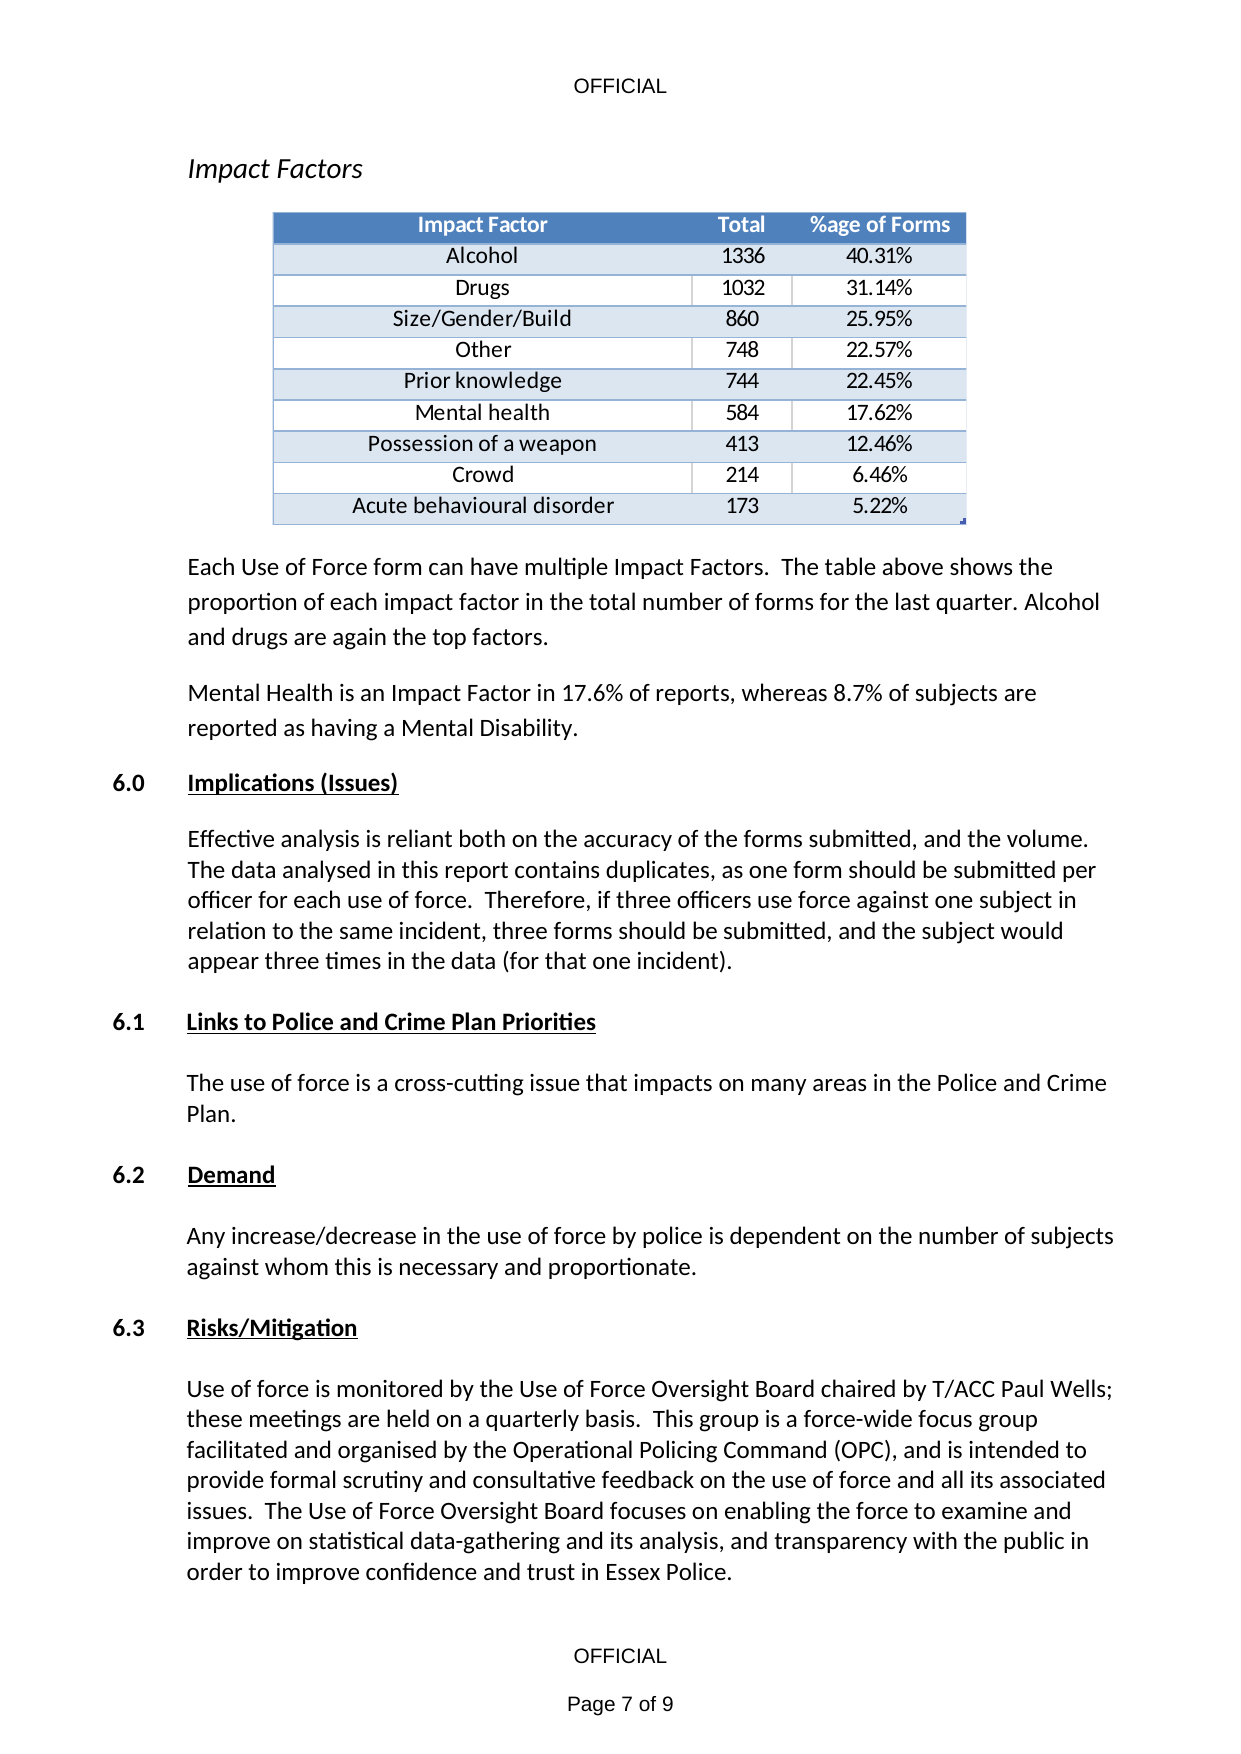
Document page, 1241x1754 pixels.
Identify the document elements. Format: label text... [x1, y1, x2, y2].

text Any increase/decrease in the use of force by police is dependent on the number of subjects against whom this is necessary and proportionate. [186, 1220, 1128, 1281]
text Effective analysis is reliant both on the accuracy of the forms submitted, and the volume. The data analysed in this report contains duplicates, as one form should be submitted per officer for each use of force. Therefore, if three officers use force against one subject in relation to the same incident, three forms should be submitted, and the subject would appear three times in the data (for that one incident). [187, 823, 1128, 976]
text 6.2 Demand [112, 1159, 1128, 1189]
text 6.0 Implications (Issues) [112, 767, 1128, 798]
text Impact Factors [112, 150, 1128, 186]
text 6.3 Risks/Mitigation [112, 1312, 1128, 1342]
text 6.1 Links to Police and Crime Plan Priorities [112, 1006, 1128, 1037]
text Use of force is monitored by the Use of Force Oversight Board chaired by T/ACC Paul Wells; these meetings are held on a quarterly basis. This group is a force-wide focus group facilitated and organised by the Operational Policing Command (OPC), and is intended to provide formal scrutiny and consultative feedback on the use of force and all its associated issues. The Use of Force Oversight Board focuses on enabling the force to examine and improve on statistical data-gathering and its analysis, and transparency with the public in order to improve confidence and trust in Essex Police. [186, 1373, 1128, 1586]
text Each Use of Force form can have multiple Impact Factors. The table above shows the proportion of each impact factor in the total number of forms for the last quarter. Alcohol and drugs are again the top factors. [187, 551, 1128, 651]
text The use of force is a cross-cutting issue that impacts on many areas in the Police and Crime Plan. [186, 1067, 1128, 1128]
text Mental Health is an Impact Factor in 17.6% of reports, whereas 8.7% of subjects are reported as having a Mental Disability. [187, 677, 1128, 742]
